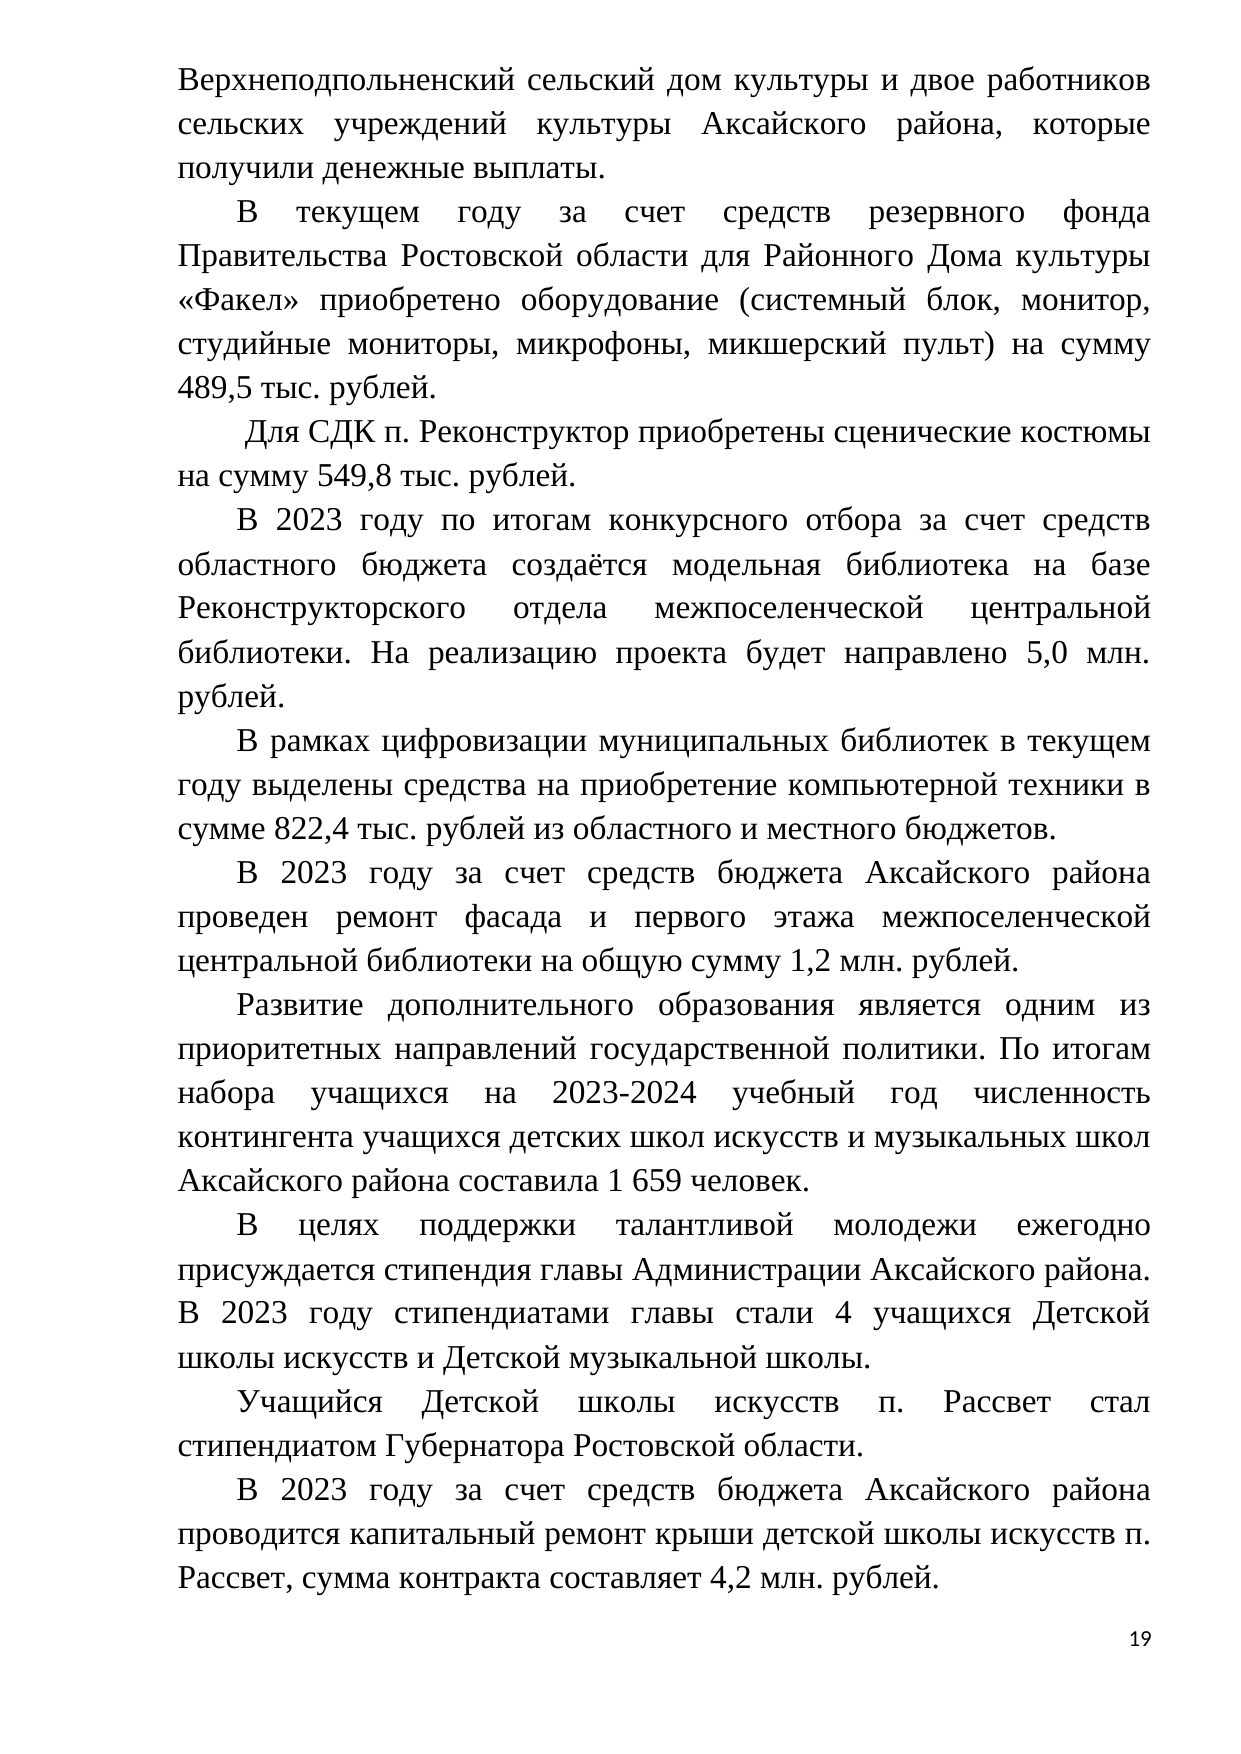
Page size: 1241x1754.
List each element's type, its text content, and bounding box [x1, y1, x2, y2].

text Учащийся Детской школы искусств п. Рассвет стал стипендиатом Губернатора Ростовской области. [177, 1381, 1152, 1463]
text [177, 59, 1152, 186]
text В 2023 году по итогам конкурсного отбора за счет средств областного бюджета создаётся модельная библиотека на базе Реконструкторского отдела межпоселенческой центральной библиотеки. На реализацию проекта будет направлено 5,0 млн. рублей. [177, 500, 1152, 714]
text Развитие дополнительного образования является одним из приоритетных направлений государственной политики. По итогам набора учащихся на 2023-2024 учебный год численность контингента учащихся детских школ искусств и музыкальных школ Аксайского района составила 1 659 человек. [177, 984, 1152, 1199]
text В текущем году за счет средств резервного фонда Правительства Ростовской области для Районного Дома культуры «Факел» приобретено оборудование (системный блок, монитор, студийные мониторы, микрофоны, микшерский пульт) на сумму 489,5 тыс. рублей. [177, 191, 1152, 406]
text В 2023 году за счет средств бюджета Аксайского района проведен ремонт фасада и первого этажа межпоселенческой центральной библиотеки на общую сумму 1,2 млн. рублей. [177, 852, 1152, 979]
text В 2023 году за счет средств бюджета Аксайского района проводится капитальный ремонт крыши детской школы искусств п. Рассвет, сумма контракта составляет 4,2 млн. рублей. [177, 1469, 1152, 1596]
text В целях поддержки талантливой молодежи ежегодно присуждается стипендия главы Администрации Аксайского района. В 2023 году стипендиатами главы стали 4 учащихся Детской школы искусств и Детской музыкальной школы. [177, 1205, 1152, 1375]
text В рамках цифровизации муниципальных библиотек в текущем году выделены средства на приобретение компьютерной техники в сумме 822,4 тыс. рублей из областного и местного бюджетов. [177, 720, 1152, 846]
text Для СДК п. Реконструктор приобретены сценические костюмы на сумму 549,8 тыс. рублей. [177, 412, 1152, 494]
